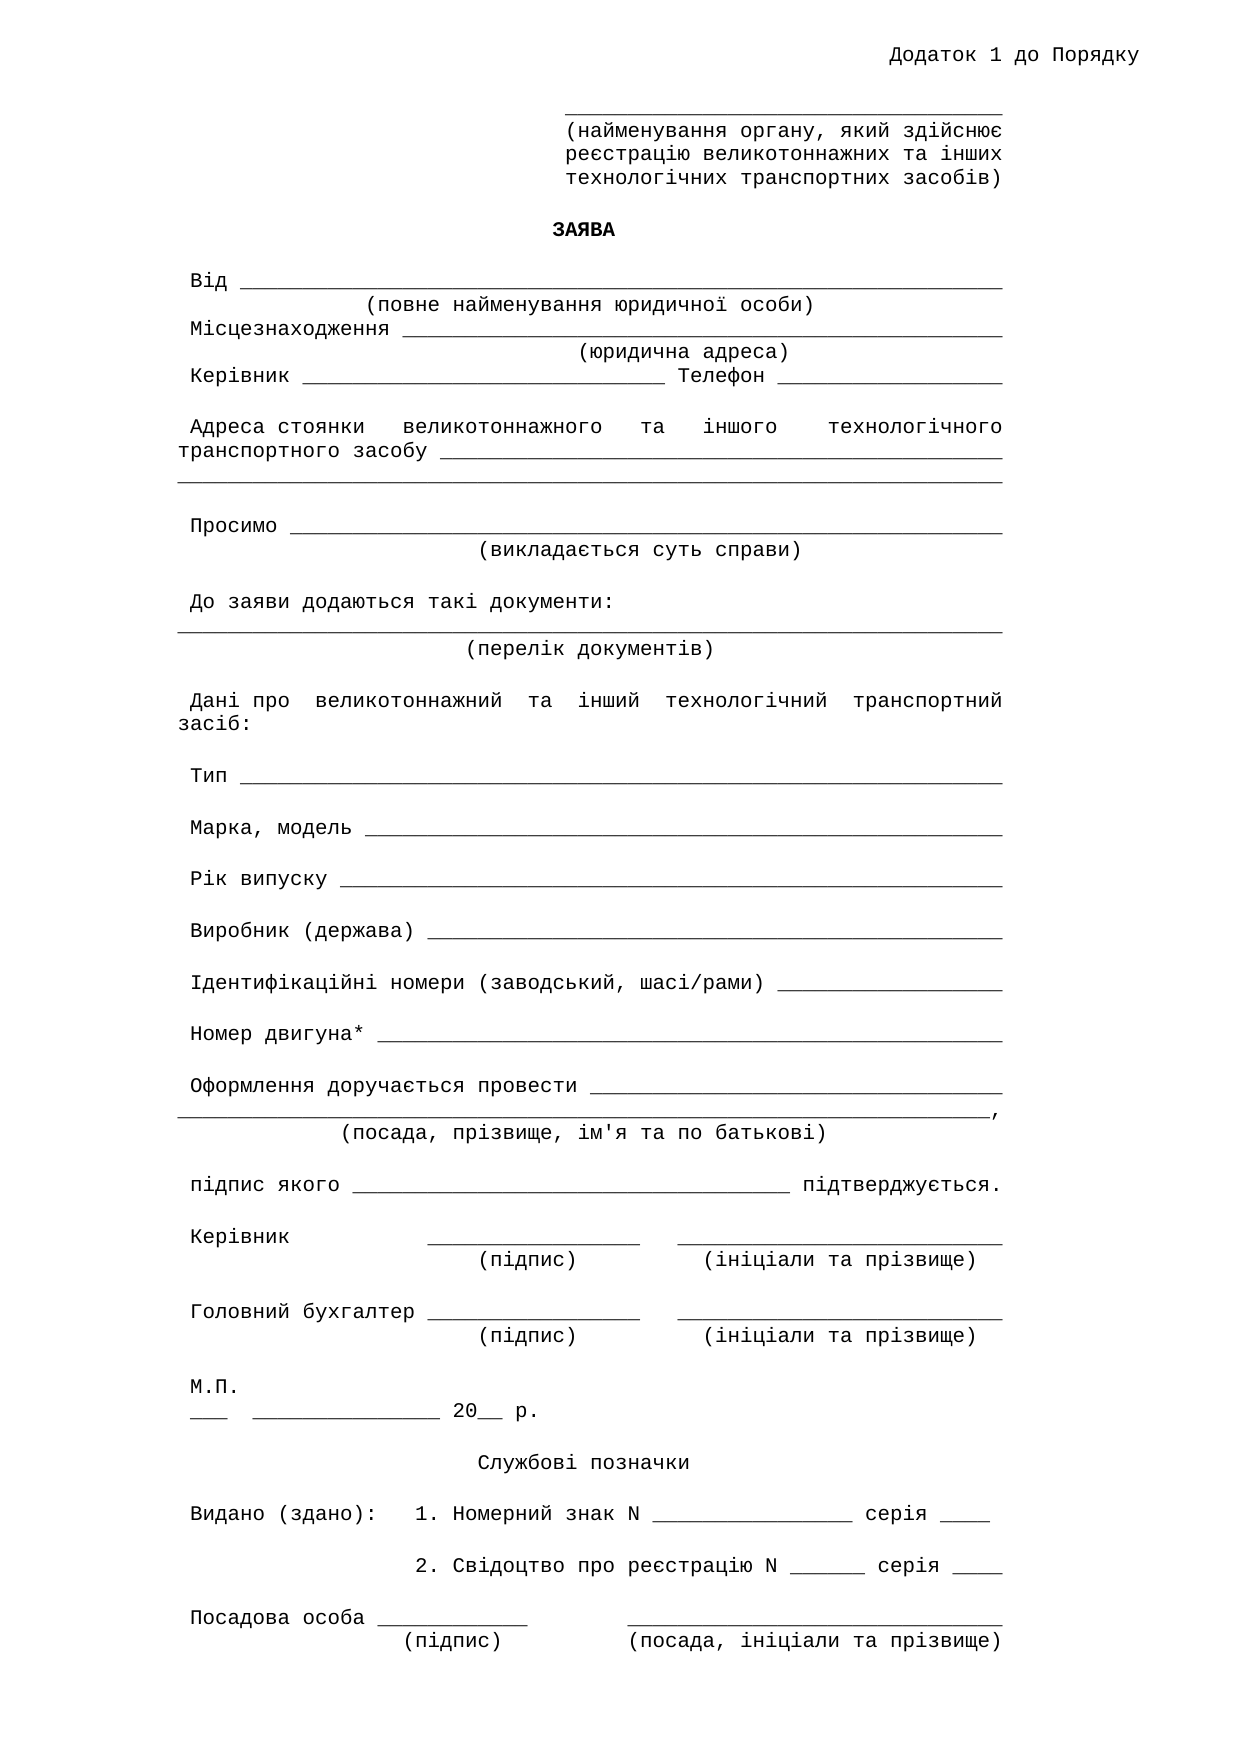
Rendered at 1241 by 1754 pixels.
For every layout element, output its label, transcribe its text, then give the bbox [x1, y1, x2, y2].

text Адреса стоянки великотоннажного та іншого технологічного транспортного засобу _____________________________________________ __________________________________________________________________ [177, 417, 1152, 516]
text Посадова особа ____________ ______________________________ (підпис) (посада, ініціали та прізвище) [177, 1607, 1152, 1682]
text Просимо _________________________________________________________ (викладається суть справи) [177, 516, 1152, 591]
text ___ _______________ 20__ р. [177, 1400, 1152, 1452]
text Від _____________________________________________________________ (повне найменування юридичної особи) Місцезнаходження ________________________________________________ (юридична адреса) [177, 270, 1152, 365]
text ЗАЯВА [177, 219, 1152, 270]
text Марка, модель ___________________________________________________ [177, 817, 1152, 868]
text До заяви додаються такі документи: [177, 591, 1152, 614]
text Рік випуску _____________________________________________________ [177, 868, 1152, 920]
text Головний бухгалтер _________________ __________________________ (підпис) (ініціали та прізвище) [177, 1301, 1152, 1376]
text Керівник _________________ __________________________ (підпис) (ініціали та прізвище) [177, 1226, 1152, 1301]
text Видано (здано): 1. Номерний знак N ________________ серія ____ [177, 1503, 1152, 1555]
text Оформлення доручається провести _________________________________ _________________________________________________________________, (посада, прізвище, ім'я та по батькові) [177, 1075, 1152, 1174]
text Виробник (держава) ______________________________________________ [177, 920, 1152, 972]
text __________________________________________________________________ (перелік документів) [177, 614, 1152, 690]
text підпис якого ___________________________________ підтверджується. [177, 1174, 1152, 1226]
text М.П. [177, 1376, 1152, 1400]
text Тип _____________________________________________________________ [177, 765, 1152, 817]
text ___________________________________ (найменування органу, який здійснює реєстрацію великотоннажних та інших технологічних транспортних засобів) [177, 96, 1152, 219]
text Керівник _____________________________ Телефон __________________ [177, 365, 1152, 417]
text Додаток 1 до Порядку [177, 44, 1152, 96]
text Ідентифікаційні номери (заводський, шасі/рами) __________________ [177, 972, 1152, 1023]
text Службові позначки [177, 1452, 1152, 1503]
text Номер двигуна* __________________________________________________ [177, 1023, 1152, 1075]
text 2. Свідоцтво про реєстрацію N ______ серія ____ [177, 1555, 1152, 1607]
text Дані про великотоннажний та інший технологічний транспортний засіб: [177, 690, 1152, 765]
